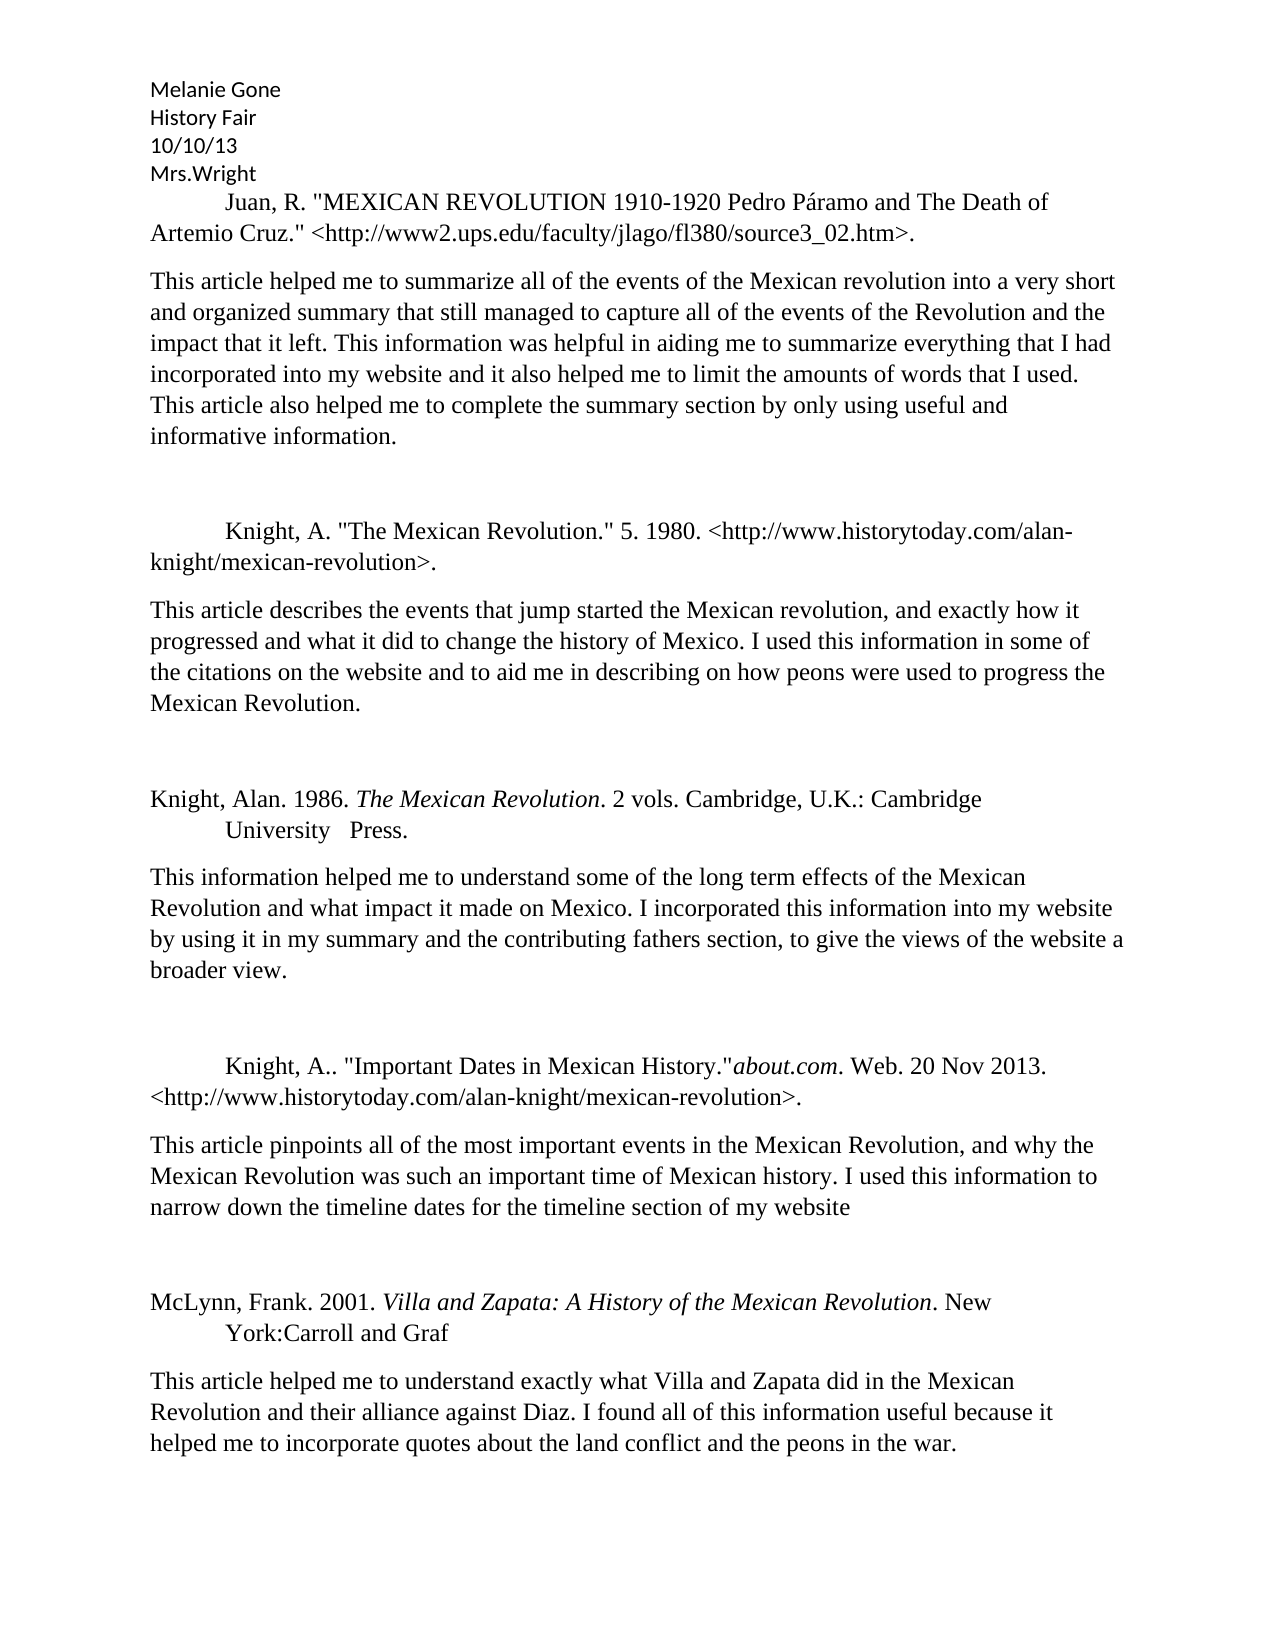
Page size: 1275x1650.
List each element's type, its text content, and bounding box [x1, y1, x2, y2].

text This article helped me to understand exactly what Villa and Zapata did in the Mexican Revolution and their alliance against Diaz. I found all of this information useful because it helped me to incorporate quotes about the land conflict and the peons in the war. [150, 1366, 1125, 1457]
text This article helped me to summarize all of the events of the Mexican revolution into a very short and organized summary that still managed to capture all of the events of the Revolution and the impact that it left. This information was helpful in aiding me to summarize everything that I had incorporated into my website and it also helped me to limit the amounts of words that I used. This article also helped me to complete the summary section by only using useful and informative information. [150, 266, 1125, 450]
text This article describes the events that jump started the Mexican revolution, and exactly how it progressed and what it did to change the history of Mexico. I used this information in some of the citations on the website and to aid me in describing on how peons were used to progress the Mexican Revolution. [150, 595, 1125, 717]
text McLynn, Frank. 2001. Villa and Zapata: A History of the Mexican Revolution. New York:Carroll and Graf [150, 1287, 1125, 1347]
text Knight, A.. "Important Dates in Mexican History."about.com. Web. 20 Nov 2013. <http://www.historytoday.com/alan-knight/mexican-revolution>. [150, 1051, 1125, 1111]
text Knight, A. "The Mexican Revolution." 5. 1980. <http://www.historytoday.com/alan-knight/mexican-revolution>. [150, 516, 1125, 576]
text This article pinpoints all of the most important events in the Mexican Revolution, and why the Mexican Revolution was such an important time of Mexican history. I used this information to narrow down the timeline dates for the timeline section of my website [150, 1130, 1125, 1221]
text This information helped me to understand some of the long term effects of the Mexican Revolution and what impact it made on Mexico. I incorporated this information into my website by using it in my summary and the contributing fathers section, to give the views of the website a broader view. [150, 862, 1125, 984]
text Knight, Alan. 1986. The Mexican Revolution. 2 vols. Cambridge, U.K.: Cambridge University Press. [150, 784, 1125, 843]
text Juan, R. "MEXICAN REVOLUTION 1910-1920 Pedro Páramo and The Death of Artemio Cruz." <http://www2.ups.edu/faculty/jlago/fl380/source3_02.htm>. [150, 187, 1125, 247]
